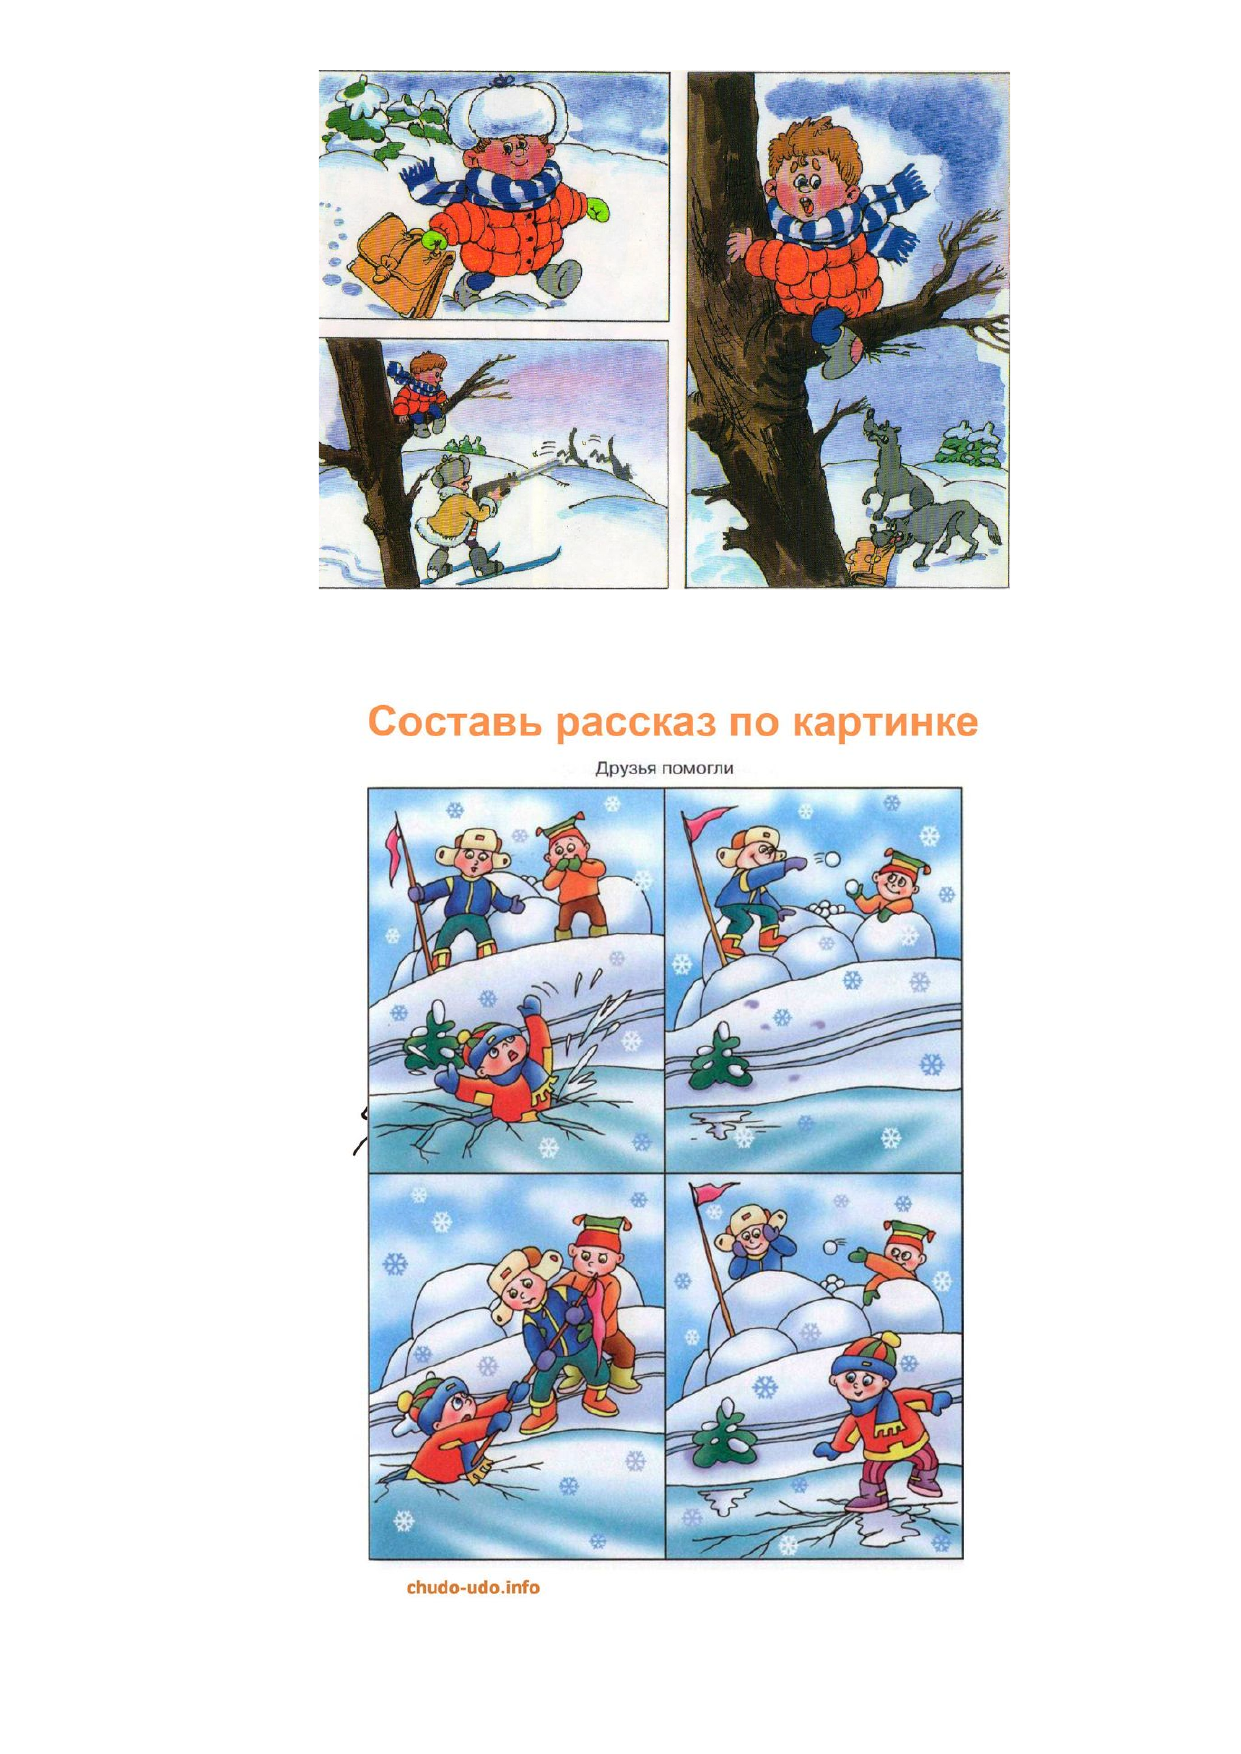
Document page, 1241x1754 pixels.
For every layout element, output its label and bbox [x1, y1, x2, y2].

picture [332, 670, 997, 1620]
picture [318, 70, 1011, 590]
